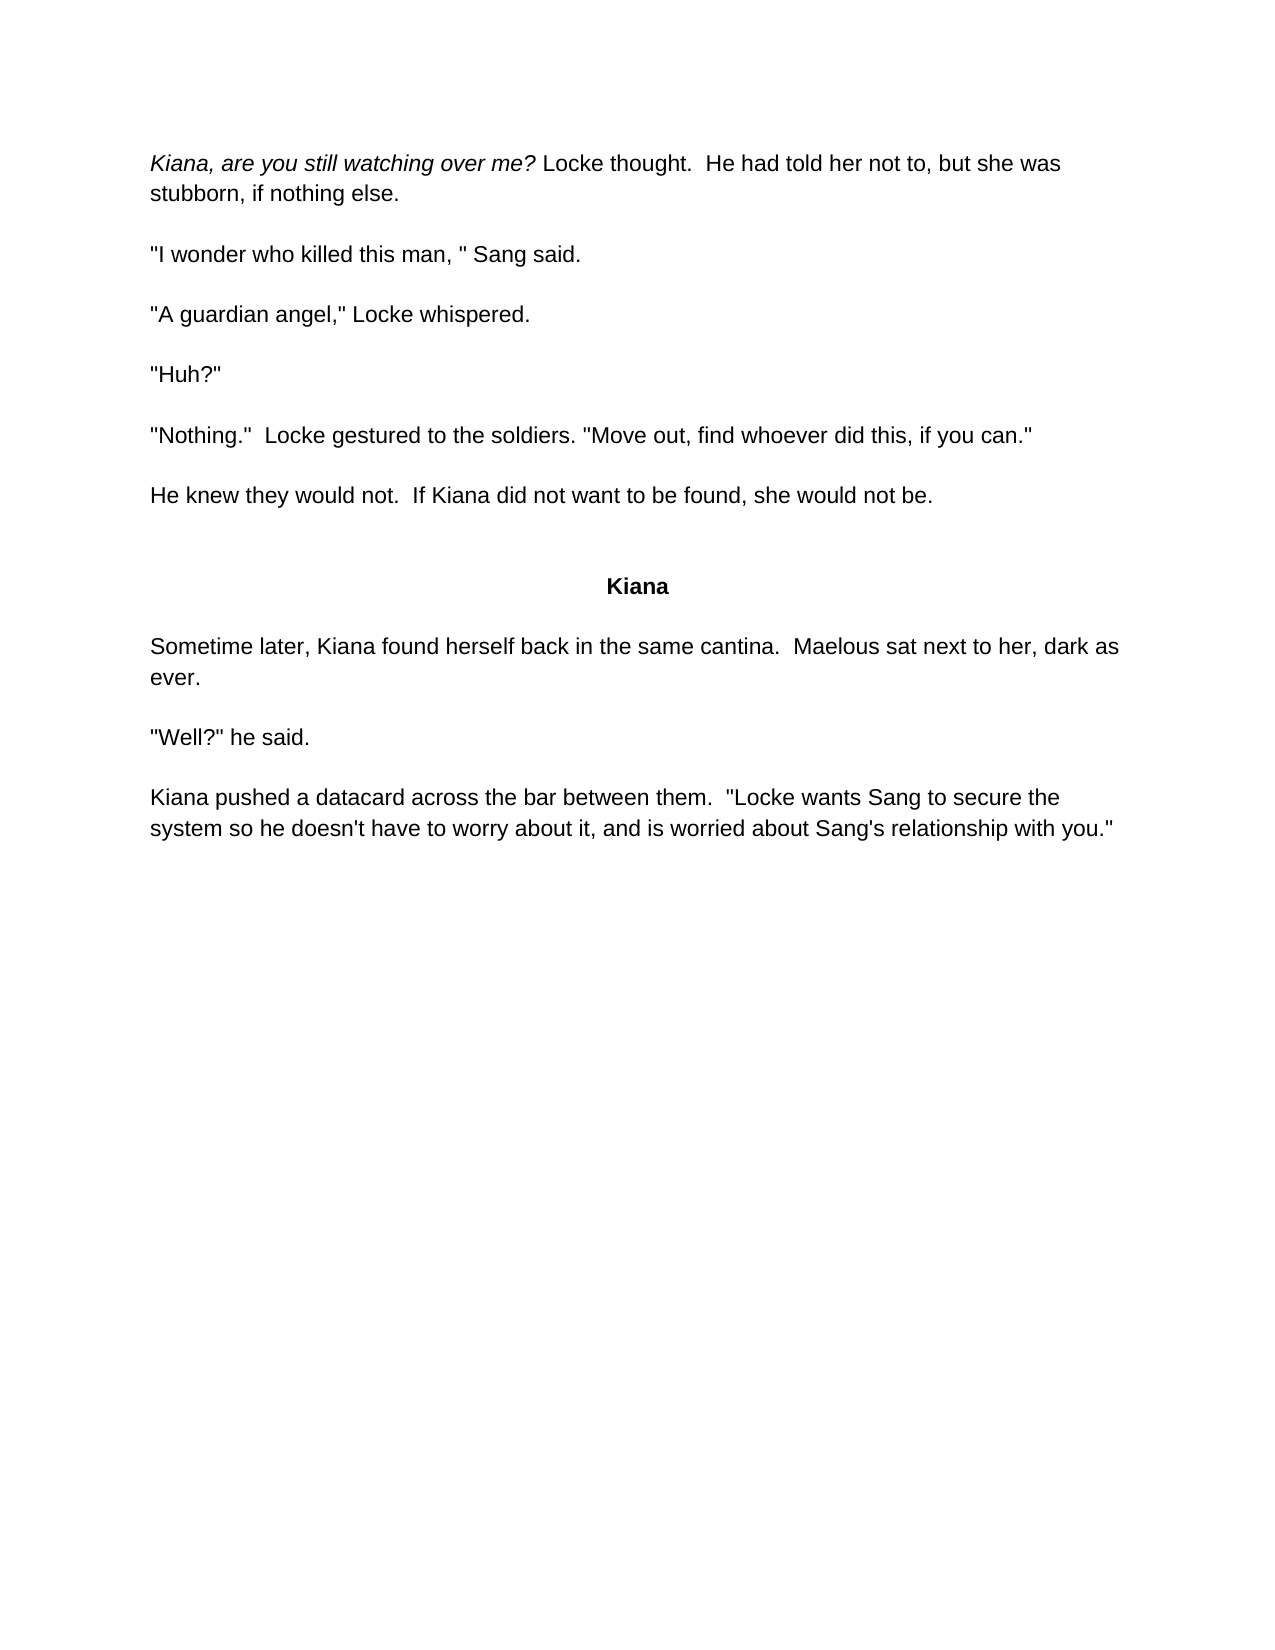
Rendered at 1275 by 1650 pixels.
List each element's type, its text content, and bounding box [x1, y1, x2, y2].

text Sometime later, Kiana found herself back in the same cantina. Maelous sat next to her, dark as ever. [150, 633, 1125, 690]
text Kiana pushed a datacard across the bar between them. "Locke wants Sang to secure the system so he doesn't have to worry about it, and is worried about Sang's relationship with you." [150, 784, 1125, 841]
text "Well?" he said. [150, 724, 1125, 750]
text Kiana, are you still watching over me? Locke thought. He had told her not to, but she was stubborn, if nothing else. [150, 150, 1125, 207]
text "I wonder who killed this man, " Sang said. [150, 241, 1125, 267]
text "A guardian angel," Locke whispered. [150, 301, 1125, 327]
text "Huh?" [150, 361, 1125, 388]
text He knew they would not. If Kiana did not want to be found, she would not be. [150, 482, 1125, 509]
text Kiana [150, 573, 1125, 599]
text "Nothing." Locke gestured to the soldiers. "Move out, find whoever did this, if you can." [150, 422, 1125, 448]
